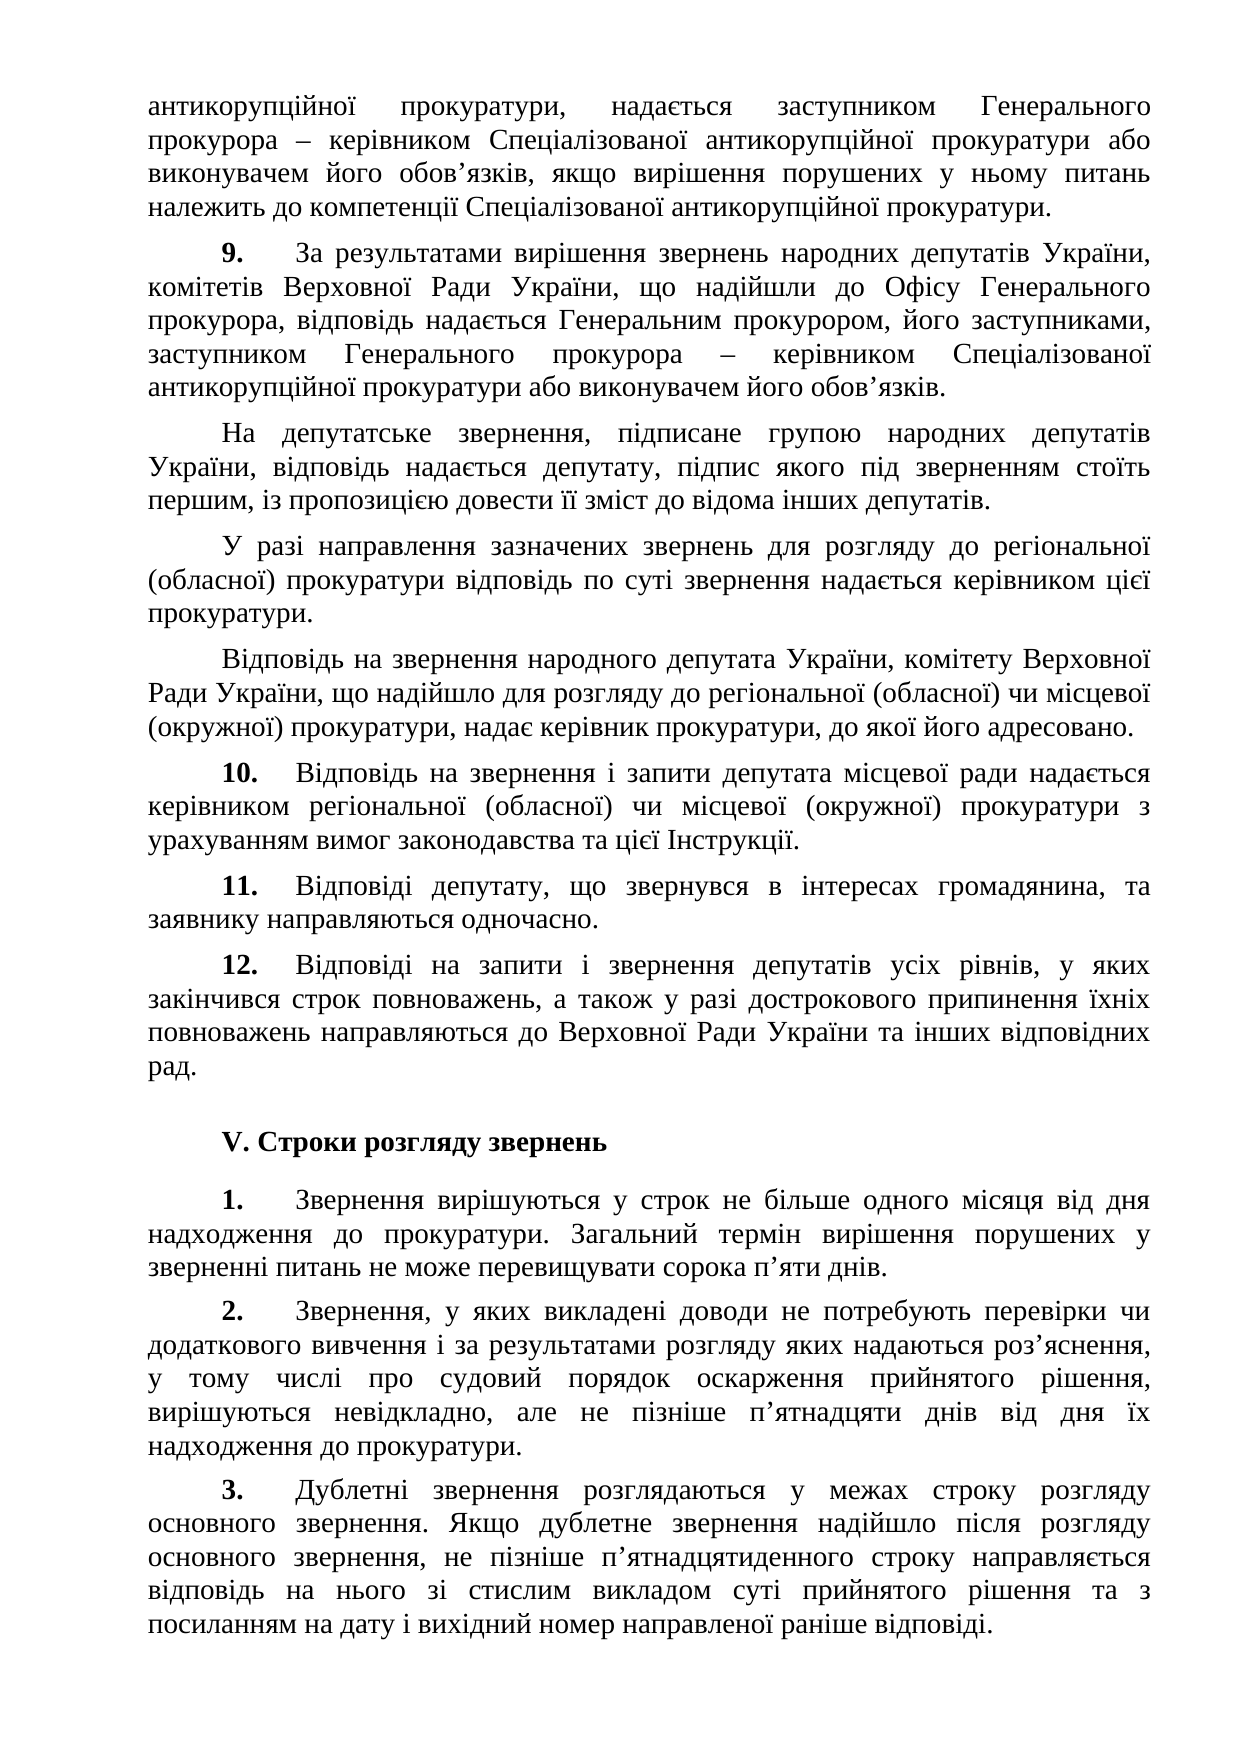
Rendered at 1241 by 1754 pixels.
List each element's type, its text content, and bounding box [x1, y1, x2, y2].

text 12. Відповіді на запити і звернення депутатів усіх рівнів, у яких закінчився строк повноважень, а також у разі дострокового припинення їхніх повноважень направляються до Верховної Ради України та інших відповідних рад. [148, 947, 1152, 1082]
text 9. За результатами вирішення звернень народних депутатів України, комітетів Верховної Ради України, що надійшли до Офісу Генерального прокурора, відповідь надається Генеральним прокурором, його заступниками, заступником Генерального прокурора – керівником Спеціалізованої антикорупційної прокуратури або виконувачем його обов’язків. [148, 235, 1152, 403]
text 10. Відповідь на звернення і запити депутата місцевої ради надається керівником регіональної (обласної) чи місцевої (окружної) прокуратури з урахуванням вимог законодавства та цієї Інструкції. [148, 755, 1152, 855]
text На депутатське звернення, підписане групою народних депутатів України, відповідь надається депутату, підпис якого під зверненням стоїть першим, із пропозицією довести її зміст до відома інших депутатів. [148, 415, 1152, 516]
text 11. Відповіді депутату, що звернувся в інтересах громадянина, та заявнику направляються одночасно. [148, 868, 1152, 935]
text Відповідь на звернення народного депутата України, комітету Верховної Ради України, що надійшло для розгляду до регіональної (обласної) чи місцевої (окружної) прокуратури, надає керівник прокуратури, до якої його адресовано. [148, 642, 1152, 742]
text У разі направлення зазначених звернень для розгляду до регіональної (обласної) прокуратури відповідь по суті звернення надається керівником цієї прокуратури. [148, 528, 1152, 629]
text 3. Дублетні звернення розглядаються у межах строку розгляду основного звернення. Якщо дублетне звернення надійшло після розгляду основного звернення, не пізніше п’ятнадцятиденного строку направляється відповідь на нього зі стислим викладом суті прийнятого рішення та з посиланням на дату і вихідний номер направленої раніше відповіді. [148, 1472, 1152, 1639]
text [148, 88, 1152, 223]
text 1. Звернення вирішуються у строк не більше одного місяця від дня надходження до прокуратури. Загальний термін вирішення порушених у зверненні питань не може перевищувати сорока п’яти днів. [148, 1182, 1152, 1283]
text V. Строки розгляду звернень [179, 1124, 1120, 1157]
text 2. Звернення, у яких викладені доводи не потребують перевірки чи додаткового вивчення і за результатами розгляду яких надаються роз’яснення, у тому числі про судовий порядок оскарження прийнятого рішення, вирішуються невідкладно, але не пізніше п’ятнадцяти днів від дня їх надходження до прокуратури. [148, 1293, 1152, 1461]
